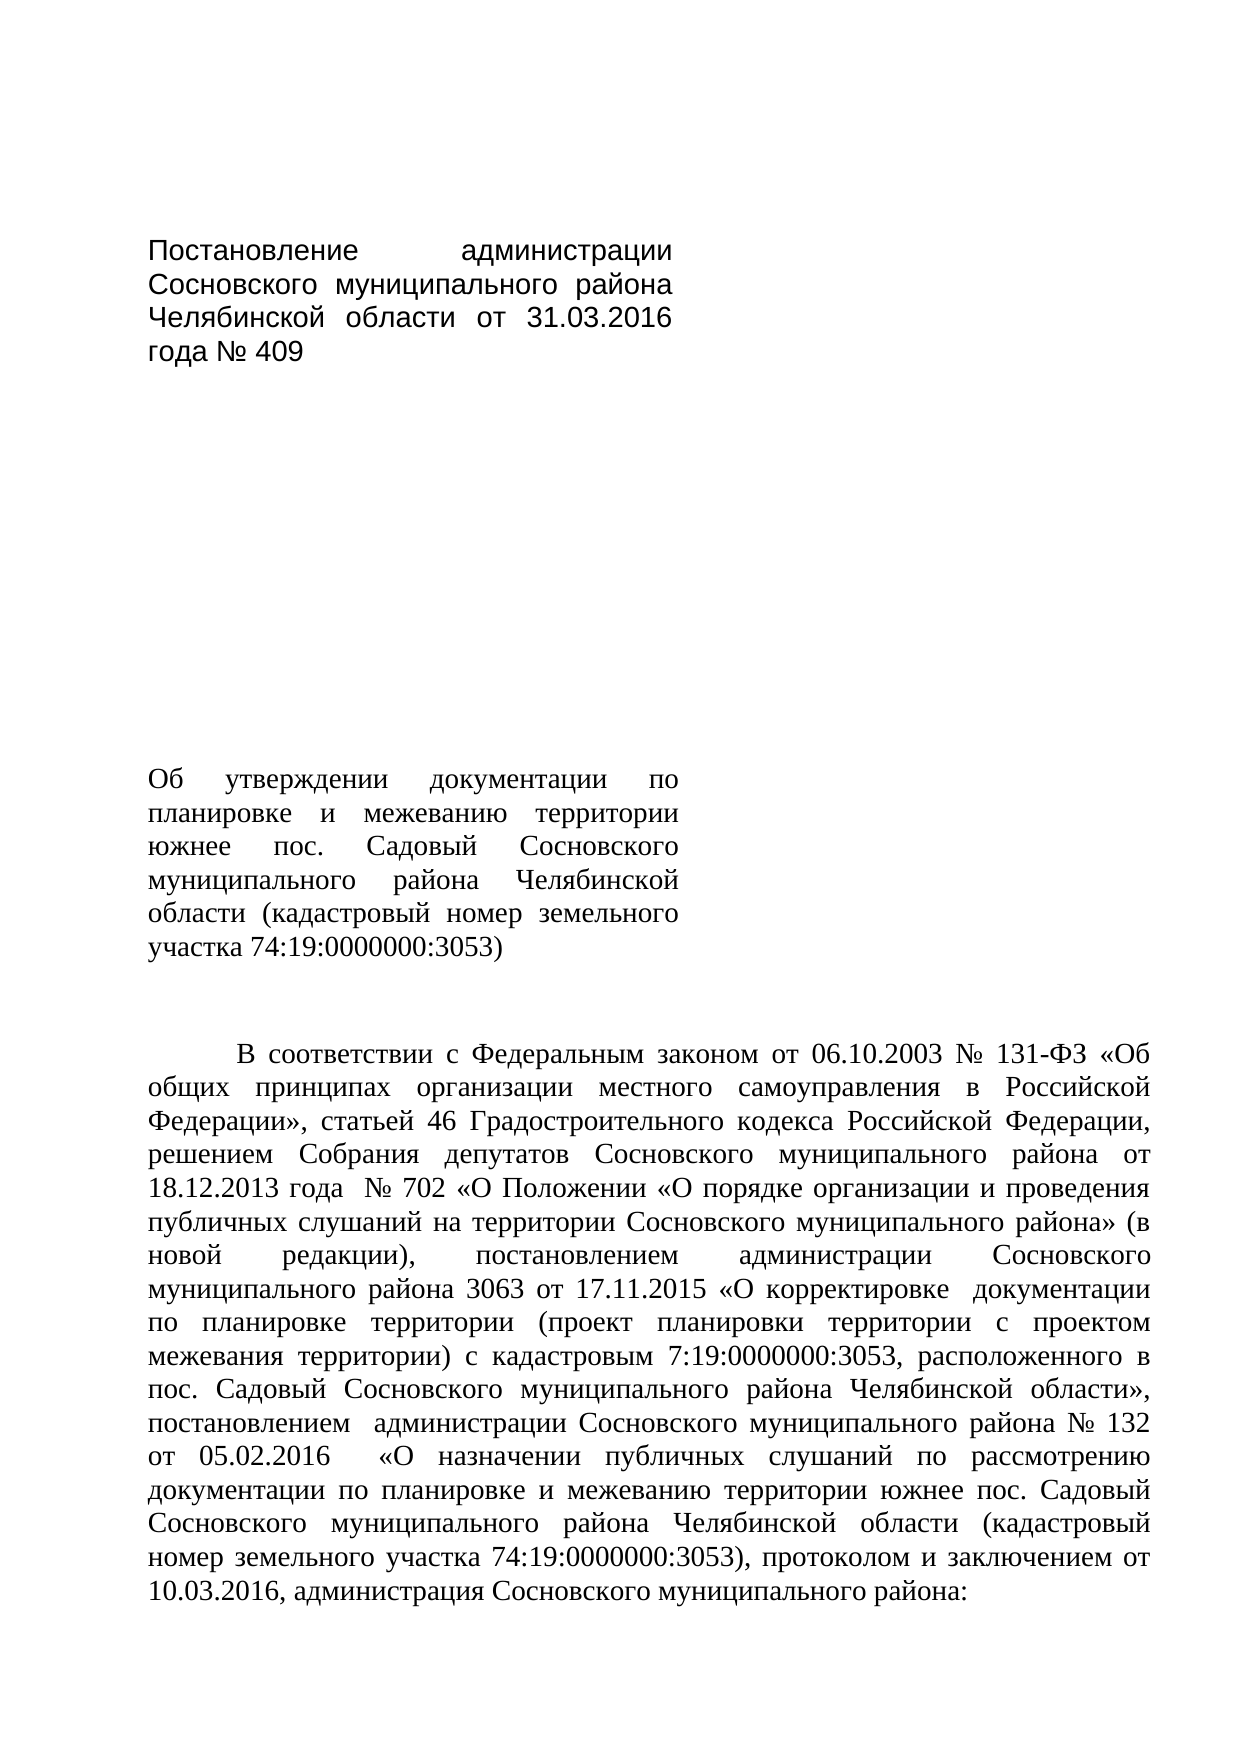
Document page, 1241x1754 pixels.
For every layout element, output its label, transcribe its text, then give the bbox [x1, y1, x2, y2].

text В соответствии с Федеральным законом от 06.10.2003 № 131-ФЗ «Об общих принципах организации местного самоуправления в Российской Федерации», статьей 46 Градостроительного кодекса Российской Федерации, решением Собрания депутатов Сосновского муниципального района от 18.12.2013 года № 702 «О Положении «О порядке организации и проведения публичных слушаний на территории Сосновского муниципального района» (в новой редакции), постановлением администрации Сосновского муниципального района 3063 от 17.11.2015 «О корректировке документации по планировке территории (проект планировки территории с проектом межевания территории) с кадастровым 7:19:0000000:3053, расположенного в пос. Садовый Сосновского муниципального района Челябинской области», постановлением администрации Сосновского муниципального района № 132 от 05.02.2016 «О назначении публичных слушаний по рассмотрению документации по планировке и межеванию территории южнее пос. Садовый Сосновского муниципального района Челябинской области (кадастровый номер земельного участка 74:19:0000000:3053), протоколом и заключением от 10.03.2016, администрация Сосновского муниципального района: [148, 1036, 1152, 1606]
text Об утверждении документации по планировке и межеванию территории южнее пос. Садовый Сосновского муниципального района Челябинской области (кадастровый номер земельного участка 74:19:0000000:3053) [148, 761, 679, 963]
text Постановление администрации Сосновского муниципального района Челябинской области от 31.03.2016 года № 409 [148, 233, 673, 367]
